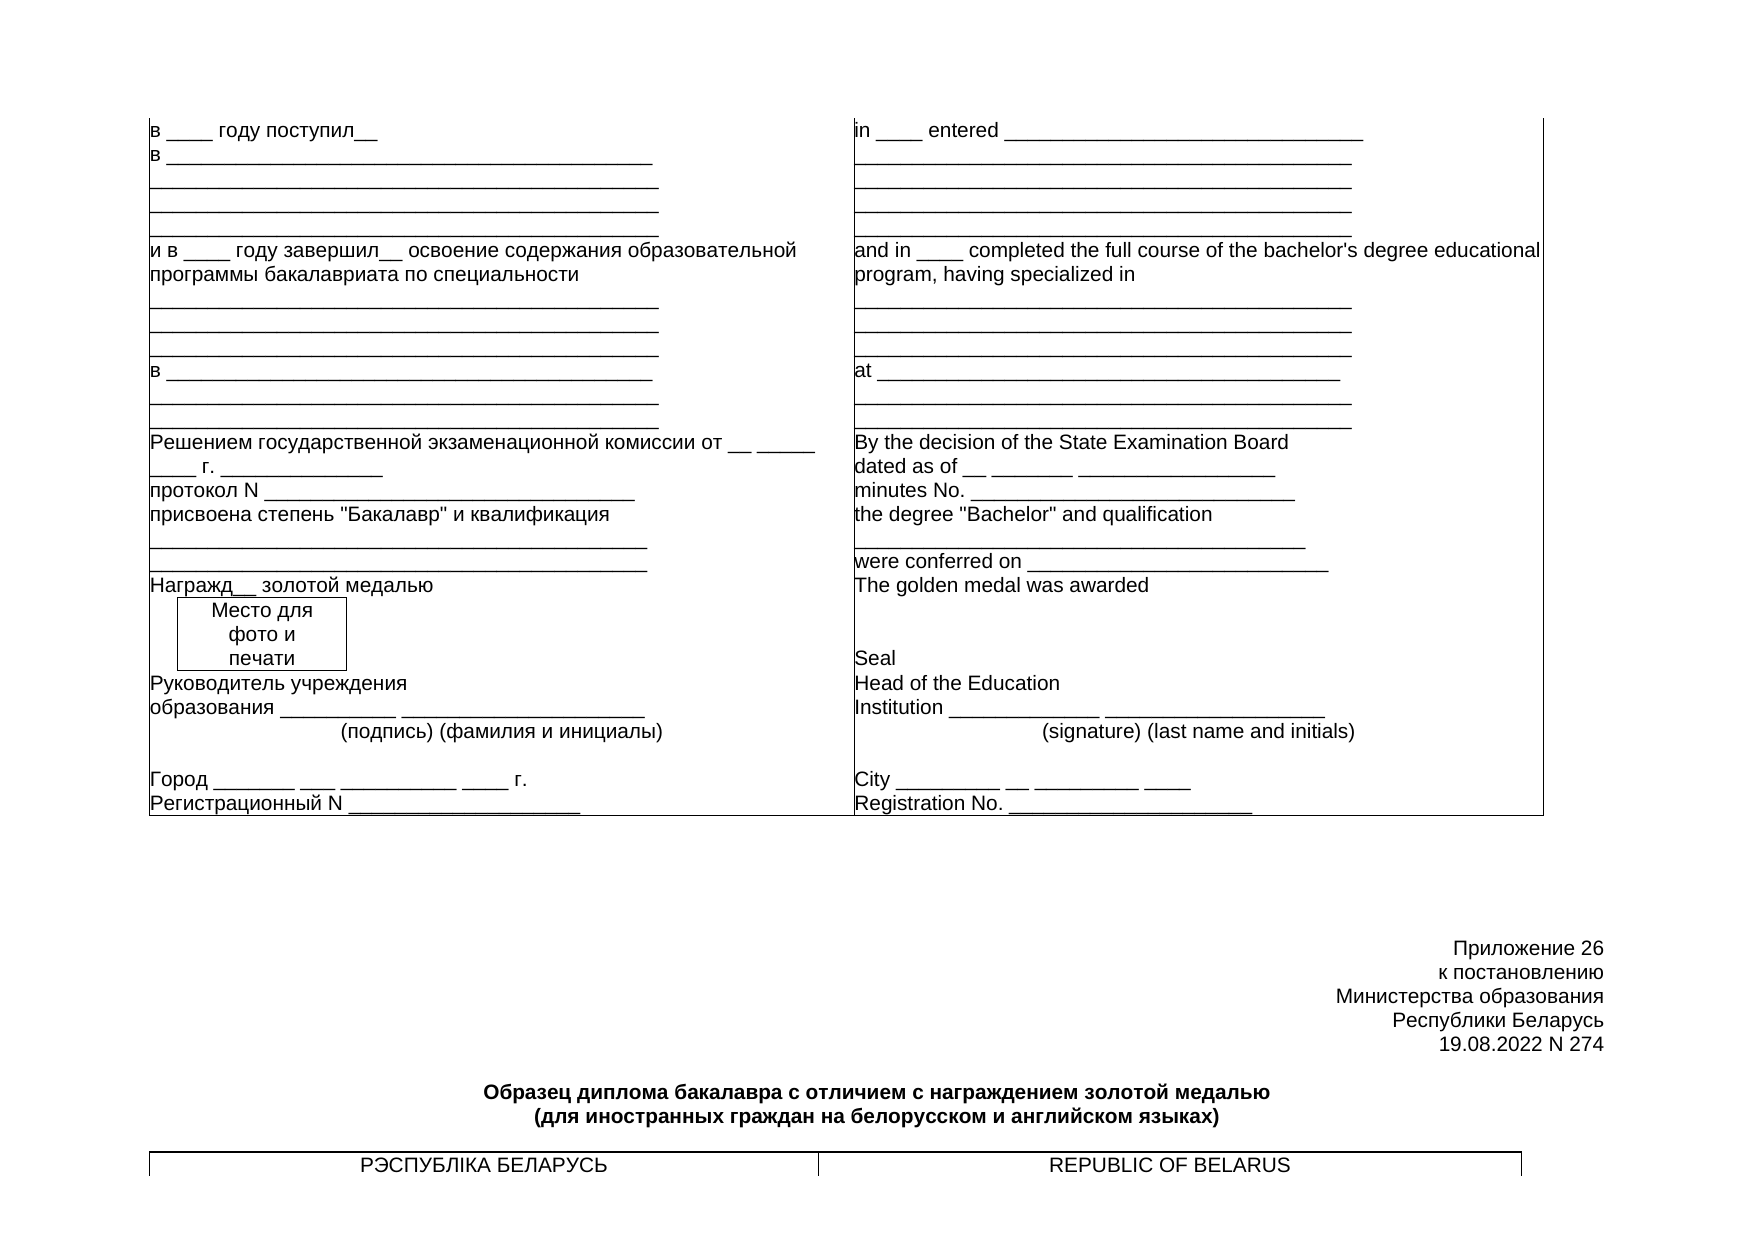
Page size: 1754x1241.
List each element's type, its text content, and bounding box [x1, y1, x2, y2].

text Республики Беларусь [150, 1008, 1604, 1032]
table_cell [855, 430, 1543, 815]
text (для иностранных граждан на белорусском и английском языках) [150, 1103, 1604, 1127]
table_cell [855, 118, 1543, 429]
text Образец диплома бакалавра с отличием с награждением золотой медалью [150, 1079, 1604, 1103]
text 19.08.2022 N 274 [150, 1032, 1604, 1056]
text к постановлению [150, 960, 1604, 984]
text Приложение 26 [150, 936, 1604, 960]
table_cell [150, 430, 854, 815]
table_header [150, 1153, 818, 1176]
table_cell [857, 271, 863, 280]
text Министерства образования [150, 984, 1604, 1008]
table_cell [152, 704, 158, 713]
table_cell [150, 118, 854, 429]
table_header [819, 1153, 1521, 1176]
